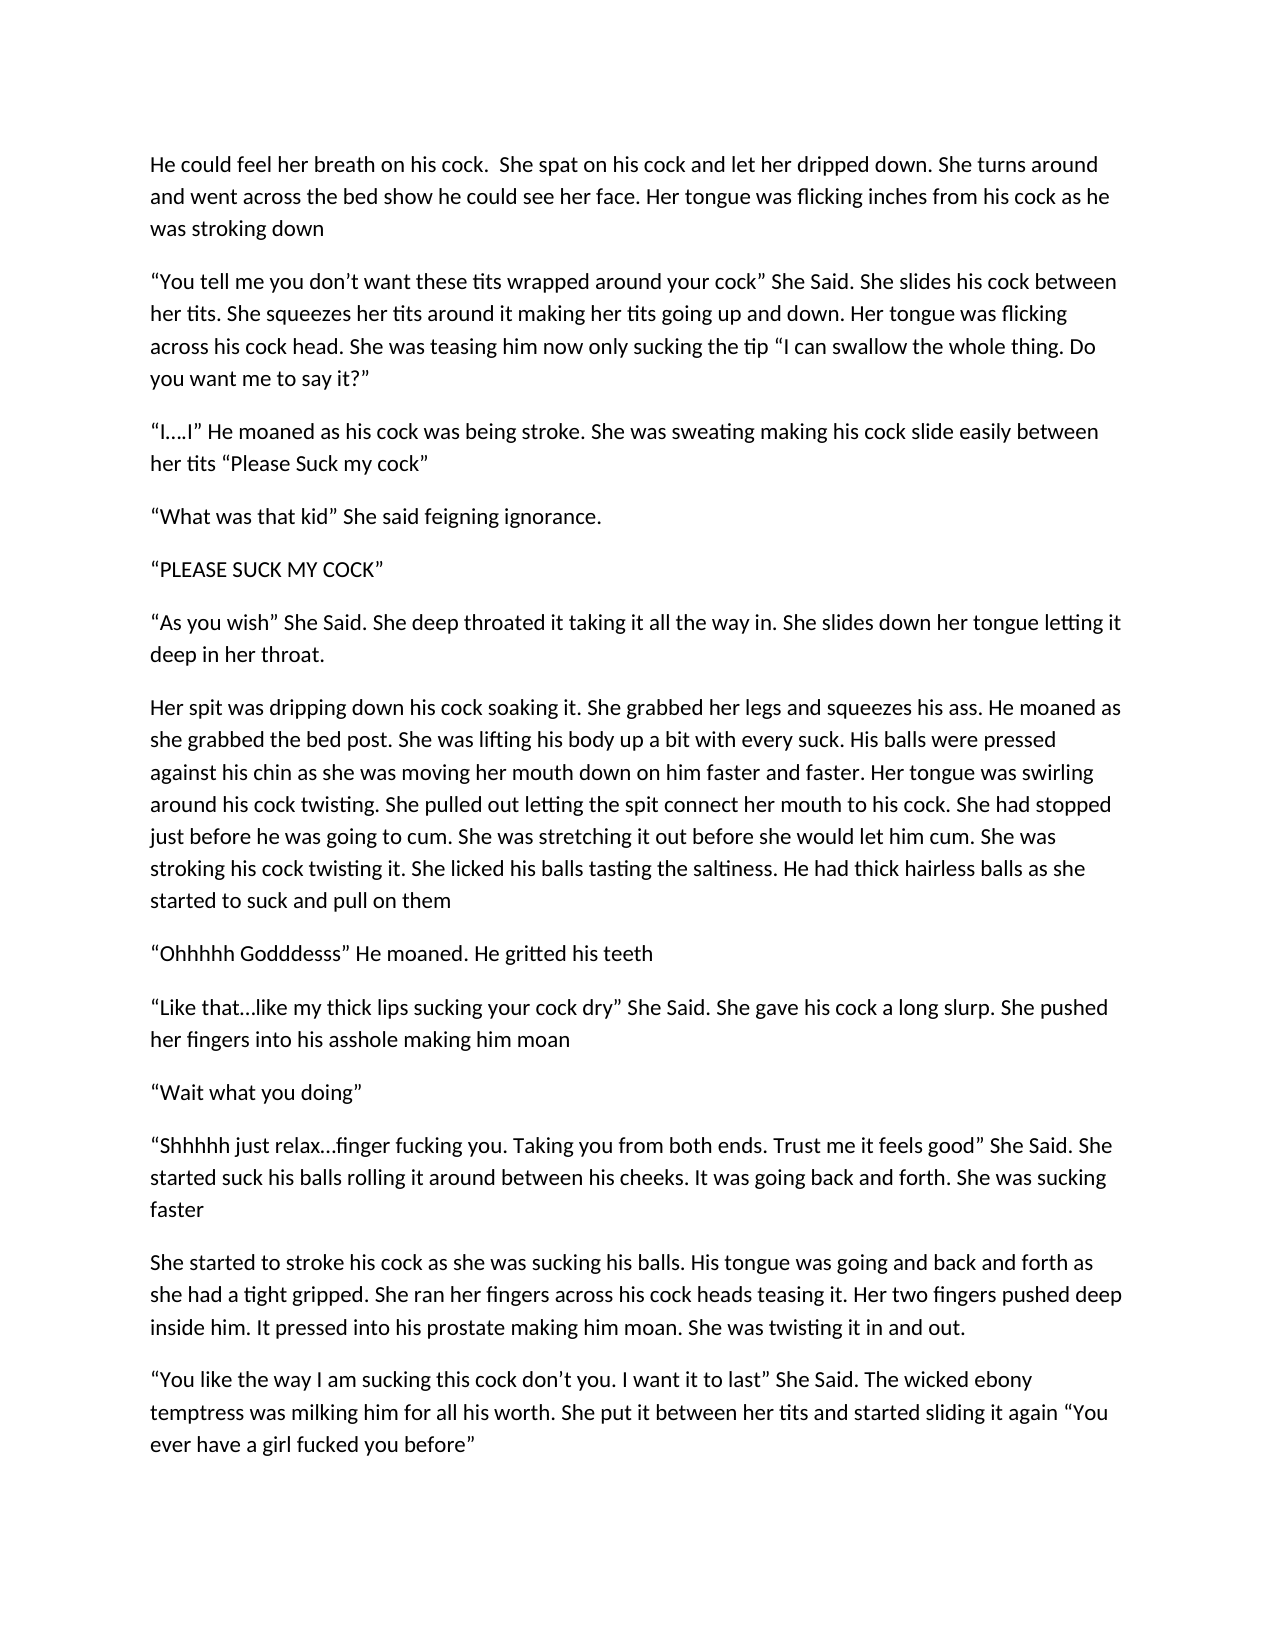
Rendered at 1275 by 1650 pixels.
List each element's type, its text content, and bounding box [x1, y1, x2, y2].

text “Wait what you doing” [150, 1078, 1125, 1106]
text He could feel her breath on his cock. She spat on his cock and let her dripped down. She turns around and went across the bed show he could see her face. Her tongue was flicking inches from his cock as he was stroking down [150, 150, 1125, 242]
text “What was that kid” She said feigning ignorance. [150, 502, 1125, 530]
text “Ohhhhh Godddesss” He moaned. He gritted his teeth [150, 939, 1125, 968]
text “Shhhhh just relax…finger fucking you. Taking you from both ends. Trust me it feels good” She Said. She started suck his balls rolling it around between his cheeks. It was going back and forth. She was sucking faster [150, 1131, 1125, 1223]
text “You like the way I am sucking this cock don’t you. I want it to last” She Said. The wicked ebony temptress was milking him for all his worth. She put it between her tits and started sliding it again “You ever have a girl fucked you before” [150, 1366, 1125, 1458]
text Her spit was dripping down his cock soaking it. She grabbed her legs and squeezes his ass. He moaned as she grabbed the bed post. She was lifting his body up a bit with every suck. His balls were pressed against his chin as she was moving her mouth down on him faster and faster. Her tongue was swirling around his cock twisting. She pulled out letting the spit connect her mouth to his cock. She had stopped just before he was going to cum. She was stretching it out before she would let him cum. She was stroking his cock twisting it. She licked his balls tasting the saltiness. He had thick hairless balls as she started to suck and pull on them [150, 693, 1125, 914]
text “As you wish” She Said. She deep throated it taking it all the way in. She slides down her tongue letting it deep in her throat. [150, 608, 1125, 668]
text “PLEASE SUCK MY COCK” [150, 555, 1125, 583]
text She started to stroke his cock as she was sucking his balls. His tongue was going and back and forth as she had a tight gripped. She ran her fingers across his cock heads teasing it. Her two fingers pushed deep inside him. It pressed into his prostate making him moan. She was twisting it in and out. [150, 1248, 1125, 1341]
text “You tell me you don’t want these tits wrapped around your cock” She Said. She slides his cock between her tits. She squeezes her tits around it making her tits going up and down. Her tongue was flicking across his cock head. She was teasing him now only sucking the tip “I can swallow the whole thing. Do you want me to say it?” [150, 267, 1125, 392]
text “I….I” He moaned as his cock was being stroke. She was sweating making his cock slide easily between her tits “Please Suck my cock” [150, 417, 1125, 477]
text “Like that…like my thick lips sucking your cock dry” She Said. She gave his cock a long slurp. She pushed her fingers into his asshole making him moan [150, 993, 1125, 1053]
